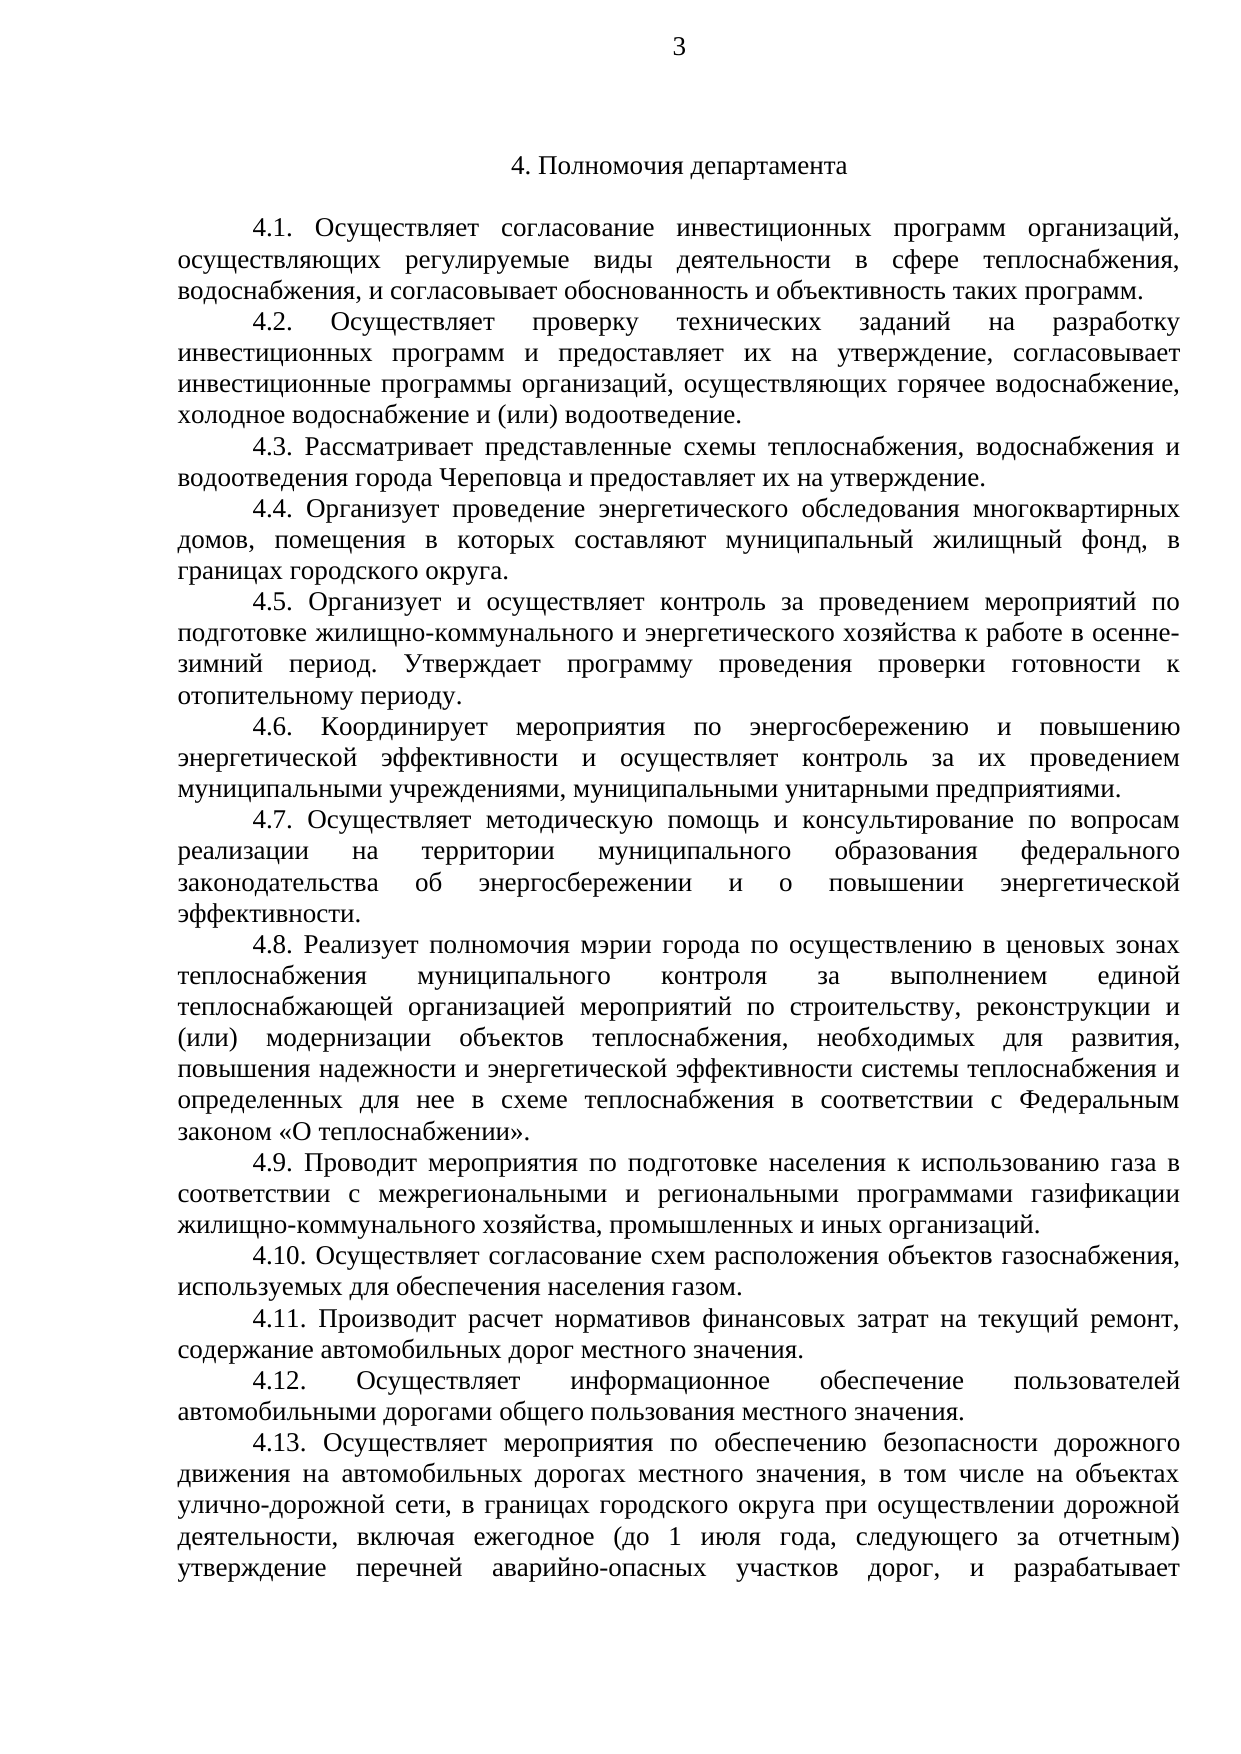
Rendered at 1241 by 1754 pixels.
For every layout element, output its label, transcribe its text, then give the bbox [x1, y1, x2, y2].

text 4.5. Организует и осуществляет контроль за проведением мероприятий по подготовке жилищно-коммунального и энергетического хозяйства к работе в осенне-зимний период. Утверждает программу проведения проверки готовности к отопительному периоду. [177, 585, 1181, 710]
text 4.7. Осуществляет методическую помощь и консультирование по вопросам реализации на территории муниципального образования федерального законодательства об энергосбережении и о повышении энергетической эффективности. [177, 803, 1181, 928]
text 4.10. Осуществляет согласование схем расположения объектов газоснабжения, используемых для обеспечения населения газом. [177, 1239, 1181, 1302]
text 4.11. Производит расчет нормативов финансовых затрат на текущий ремонт, содержание автомобильных дорог местного значения. [177, 1302, 1181, 1364]
text 4.1. Осуществляет согласование инвестиционных программ организаций, осуществляющих регулируемые виды деятельности в сфере теплоснабжения, водоснабжения, и согласовывает обоснованность и объективность таких программ. [177, 212, 1181, 305]
text 4.8. Реализует полномочия мэрии города по осуществлению в ценовых зонах теплоснабжения муниципального контроля за выполнением единой теплоснабжающей организацией мероприятий по строительству, реконструкции и (или) модернизации объектов теплоснабжения, необходимых для развития, повышения надежности и энергетической эффективности системы теплоснабжения и определенных для нее в схеме теплоснабжения в соответствии с Федеральным законом «О теплоснабжении». [177, 928, 1181, 1146]
text 4.2. Осуществляет проверку технических заданий на разработку инвестиционных программ и предоставляет их на утверждение, согласовывает инвестиционные программы организаций, осуществляющих горячее водоснабжение, холодное водоснабжение и (или) водоотведение. [177, 305, 1181, 429]
text 4.6. Координирует мероприятия по энергосбережению и повышению энергетической эффективности и осуществляет контроль за их проведением муниципальными учреждениями, муниципальными унитарными предприятиями. [177, 710, 1181, 803]
text 4.12. Осуществляет информационное обеспечение пользователей автомобильными дорогами общего пользования местного значения. [177, 1364, 1181, 1426]
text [177, 1426, 1181, 1582]
text 4. Полномочия департамента [177, 149, 1181, 180]
text 4.9. Проводит мероприятия по подготовке населения к использованию газа в соответствии с межрегиональными и региональными программами газификации жилищно-коммунального хозяйства, промышленных и иных организаций. [177, 1146, 1181, 1239]
text 4.3. Рассматривает представленные схемы теплоснабжения, водоснабжения и водоотведения города Череповца и предоставляет их на утверждение. [177, 429, 1181, 492]
text 4.4. Организует проведение энергетического обследования многоквартирных домов, помещения в которых составляют муниципальный жилищный фонд, в границах городского округа. [177, 492, 1181, 585]
